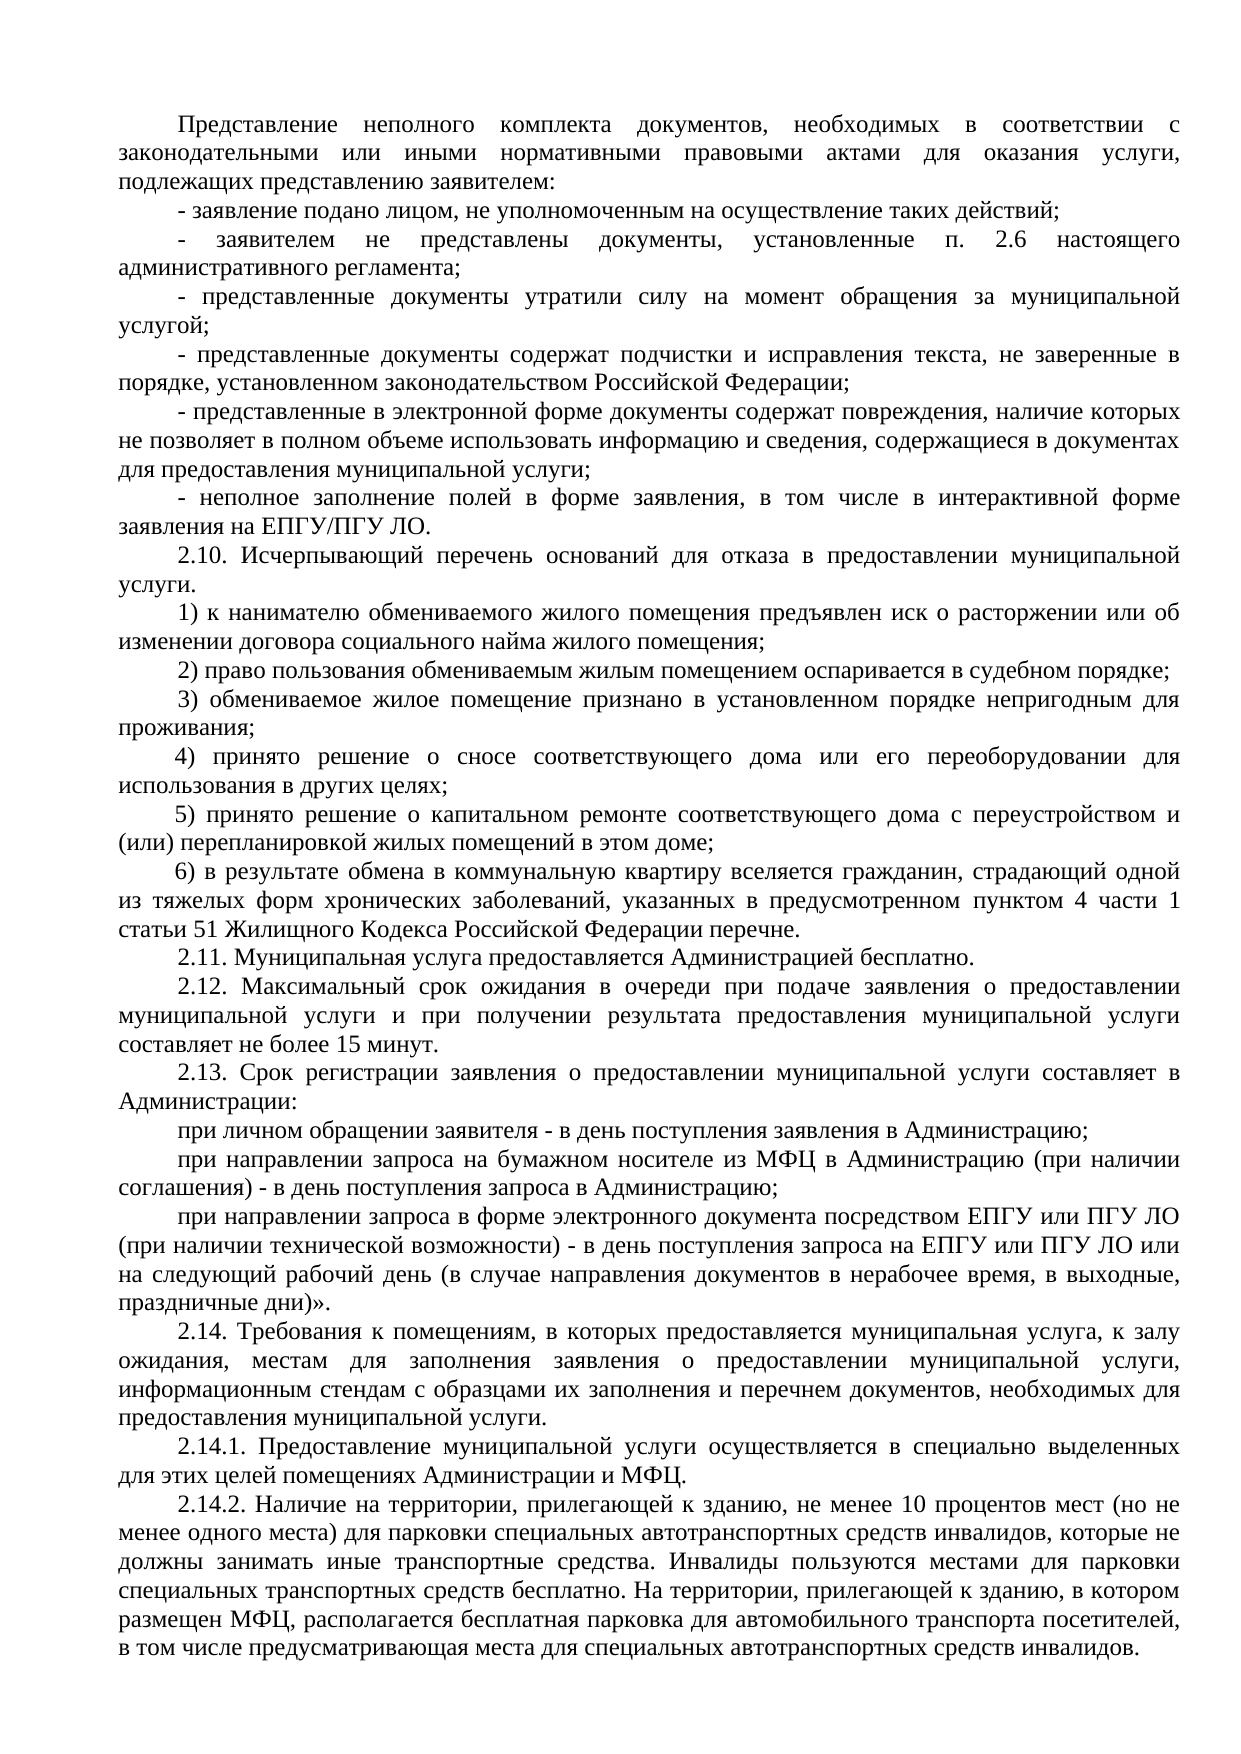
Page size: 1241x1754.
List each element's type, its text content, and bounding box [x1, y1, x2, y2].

text 5) принято решение о капитальном ремонте соответствующего дома с переустройством и (или) перепланировкой жилых помещений в этом доме; [118, 799, 1181, 856]
text 2.11. Муниципальная услуга предоставляется Администрацией бесплатно. [118, 942, 1181, 971]
text - неполное заполнение полей в форме заявления, в том числе в интерактивной форме заявления на ЕПГУ/ПГУ ЛО. [118, 482, 1181, 540]
text при направлении запроса на бумажном носителе из МФЦ в Администрацию (при наличии соглашения) - в день поступления запроса в Администрацию; [118, 1144, 1181, 1201]
text 2) право пользования обмениваемым жилым помещением оспаривается в судебном порядке; [118, 655, 1181, 684]
text 6) в результате обмена в коммунальную квартиру вселяется гражданин, страдающий одной из тяжелых форм хронических заболеваний, указанных в предусмотренном пунктом 4 части 1 статьи 51 Жилищного Кодекса Российской Федерации перечне. [118, 856, 1181, 942]
text - представленные документы содержат подчистки и исправления текста, не заверенные в порядке, установленном законодательством Российской Федерации; [118, 339, 1181, 396]
text 2.12. Максимальный срок ожидания в очереди при подаче заявления о предоставлении муниципальной услуги и при получении результата предоставления муниципальной услуги составляет не более 15 минут. [118, 971, 1181, 1057]
text при направлении запроса в форме электронного документа посредством ЕПГУ или ПГУ ЛО (при наличии технической возможности) - в день поступления запроса на ЕПГУ или ПГУ ЛО или на следующий рабочий день (в случае направления документов в нерабочее время, в выходные, праздничные дни)». [118, 1201, 1181, 1316]
text - представленные документы утратили силу на момент обращения за муниципальной услугой; [118, 281, 1181, 339]
text 2.14.2. Наличие на территории, прилегающей к зданию, не менее 10 процентов мест (но не менее одного места) для парковки специальных автотранспортных средств инвалидов, которые не должны занимать иные транспортные средства. Инвалиды пользуются местами для парковки специальных транспортных средств бесплатно. На территории, прилегающей к зданию, в котором размещен МФЦ, располагается бесплатная парковка для автомобильного транспорта посетителей, в том числе предусматривающая места для специальных автотранспортных средств инвалидов. [118, 1489, 1181, 1661]
text 2.14. Требования к помещениям, в которых предоставляется муниципальная услуга, к залу ожидания, местам для заполнения заявления о предоставлении муниципальной услуги, информационным стендам с образцами их заполнения и перечнем документов, необходимых для предоставления муниципальной услуги. [118, 1316, 1181, 1431]
text 2.14.1. Предоставление муниципальной услуги осуществляется в специально выделенных для этих целей помещениях Администрации и МФЦ. [118, 1431, 1181, 1489]
text - заявителем не представлены документы, установленные п. 2.6 настоящего административного регламента; [118, 224, 1181, 281]
text 4) принято решение о сносе соответствующего дома или его переоборудовании для использования в других целях; [118, 741, 1181, 799]
text 2.13. Срок регистрации заявления о предоставлении муниципальной услуги составляет в Администрации: [118, 1057, 1181, 1115]
text 3) обмениваемое жилое помещение признано в установленном порядке непригодным для проживания; [118, 684, 1181, 741]
text - представленные в электронной форме документы содержат повреждения, наличие которых не позволяет в полном объеме использовать информацию и сведения, содержащиеся в документах для предоставления муниципальной услуги; [118, 396, 1181, 482]
text 1) к нанимателю обмениваемого жилого помещения предъявлен иск о расторжении или об изменении договора социального найма жилого помещения; [118, 597, 1181, 655]
text - заявление подано лицом, не уполномоченным на осуществление таких действий; [118, 195, 1181, 224]
text 2.10. Исчерпывающий перечень оснований для отказа в предоставлении муниципальной услуги. [118, 540, 1181, 597]
text при личном обращении заявителя - в день поступления заявления в Администрацию; [118, 1115, 1181, 1144]
text Представление неполного комплекта документов, необходимых в соответствии с законодательными или иными нормативными правовыми актами для оказания услуги, подлежащих представлению заявителем: [118, 109, 1181, 195]
